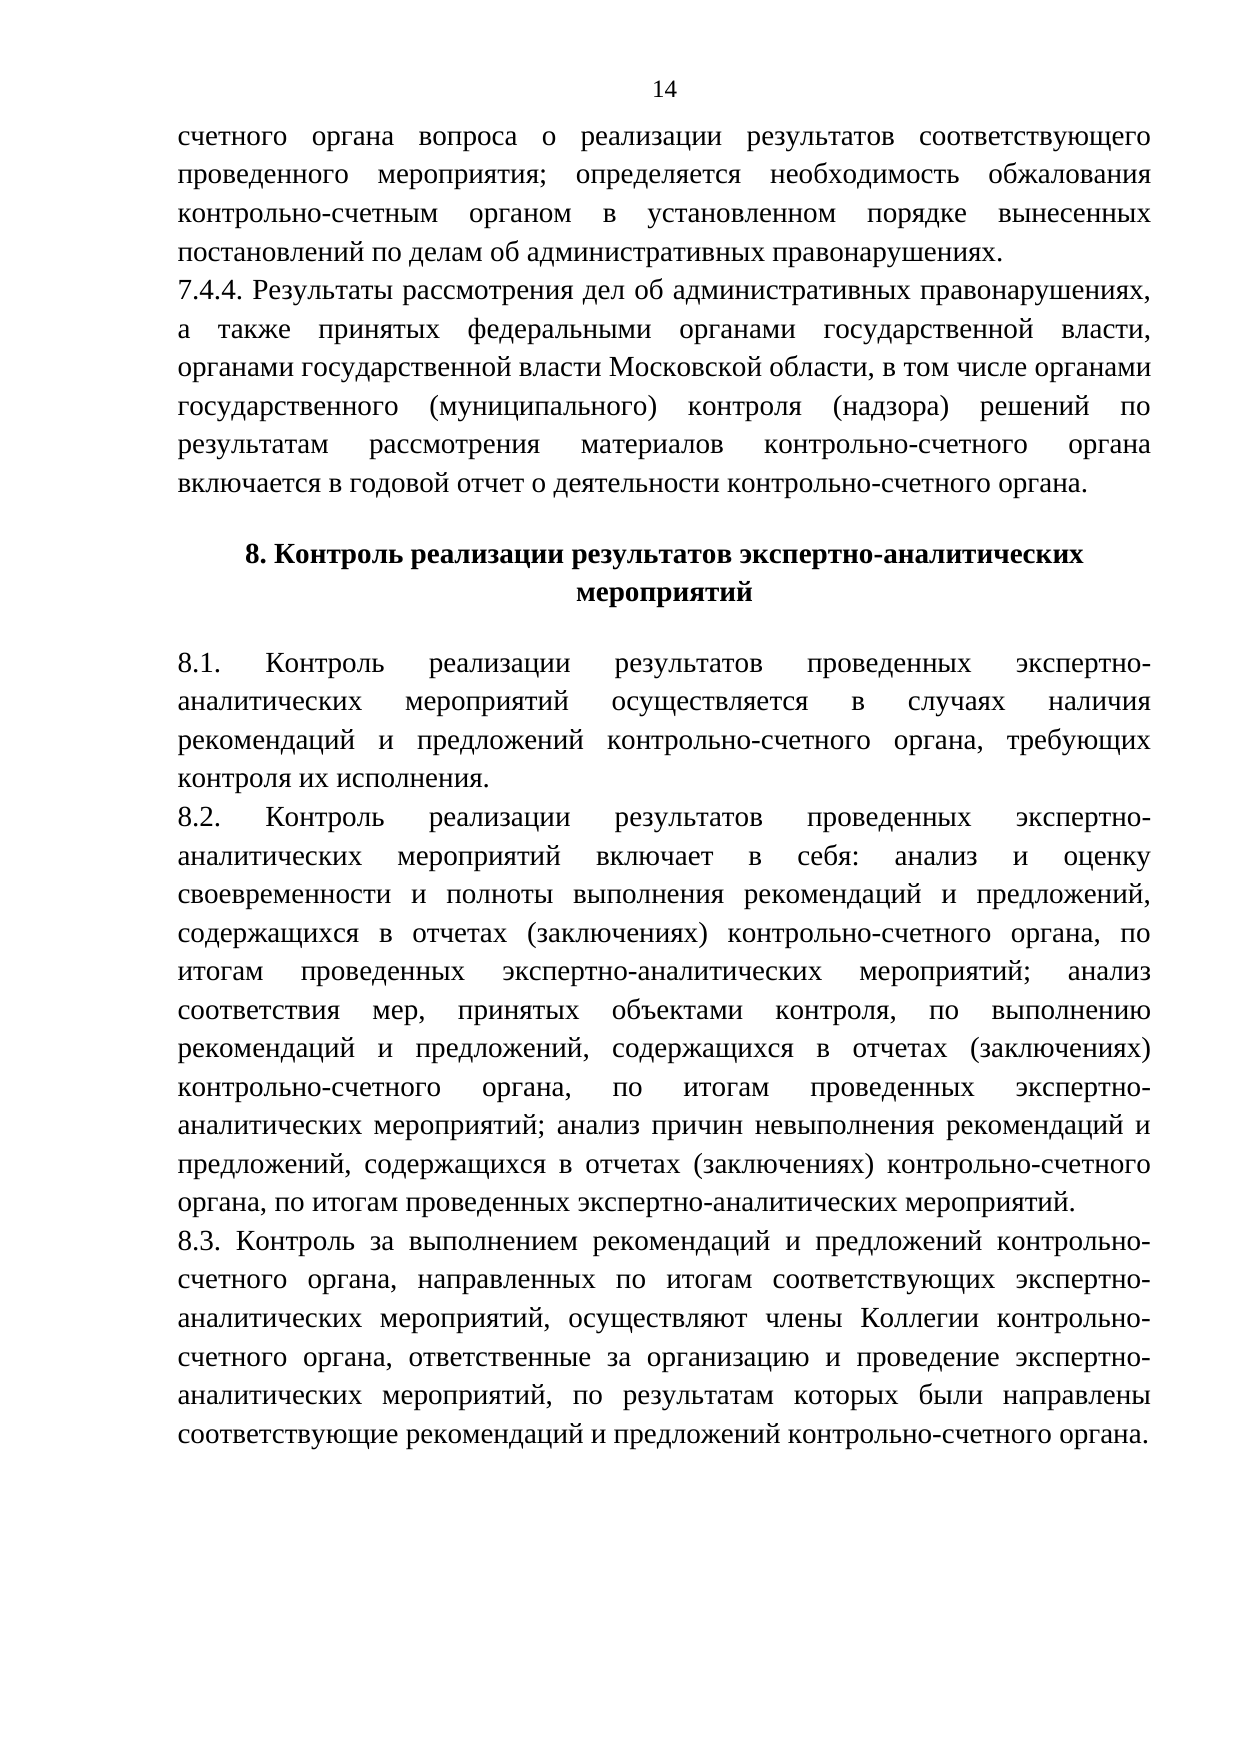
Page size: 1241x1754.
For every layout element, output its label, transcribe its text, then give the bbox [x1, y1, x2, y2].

text 8.3. Контроль за выполнением рекомендаций и предложений контрольно-счетного органа, направленных по итогам соответствующих экспертно-аналитических мероприятий, осуществляют члены Коллегии контрольно-счетного органа, ответственные за организацию и проведение экспертно-аналитических мероприятий, по результатам которых были направлены соответствующие рекомендаций и предложений контрольно-счетного органа. [177, 1223, 1152, 1449]
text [177, 118, 1152, 267]
text 8.2. Контроль реализации результатов проведенных экспертно-аналитических мероприятий включает в себя: анализ и оценку своевременности и полноты выполнения рекомендаций и предложений, содержащихся в отчетах (заключениях) контрольно-счетного органа, по итогам проведенных экспертно-аналитических мероприятий; анализ соответствия мер, принятых объектами контроля, по выполнению рекомендаций и предложений, содержащихся в отчетах (заключениях) контрольно-счетного органа, по итогам проведенных экспертно-аналитических мероприятий; анализ причин невыполнения рекомендаций и предложений, содержащихся в отчетах (заключениях) контрольно-счетного органа, по итогам проведенных экспертно-аналитических мероприятий. [177, 799, 1152, 1218]
text 7.4.4. Результаты рассмотрения дел об административных правонарушениях, а также принятых федеральными органами государственной власти, органами государственной власти Московской области, в том числе органами государственного (муниципального) контроля (надзора) решений по результатам рассмотрения материалов контрольно-счетного органа включается в годовой отчет о деятельности контрольно-счетного органа. [177, 272, 1152, 498]
text 8. Контроль реализации результатов экспертно-аналитических мероприятий [177, 536, 1152, 608]
text 8.1. Контроль реализации результатов проведенных экспертно-аналитических мероприятий осуществляется в случаях наличия рекомендаций и предложений контрольно-счетного органа, требующих контроля их исполнения. [177, 645, 1152, 794]
